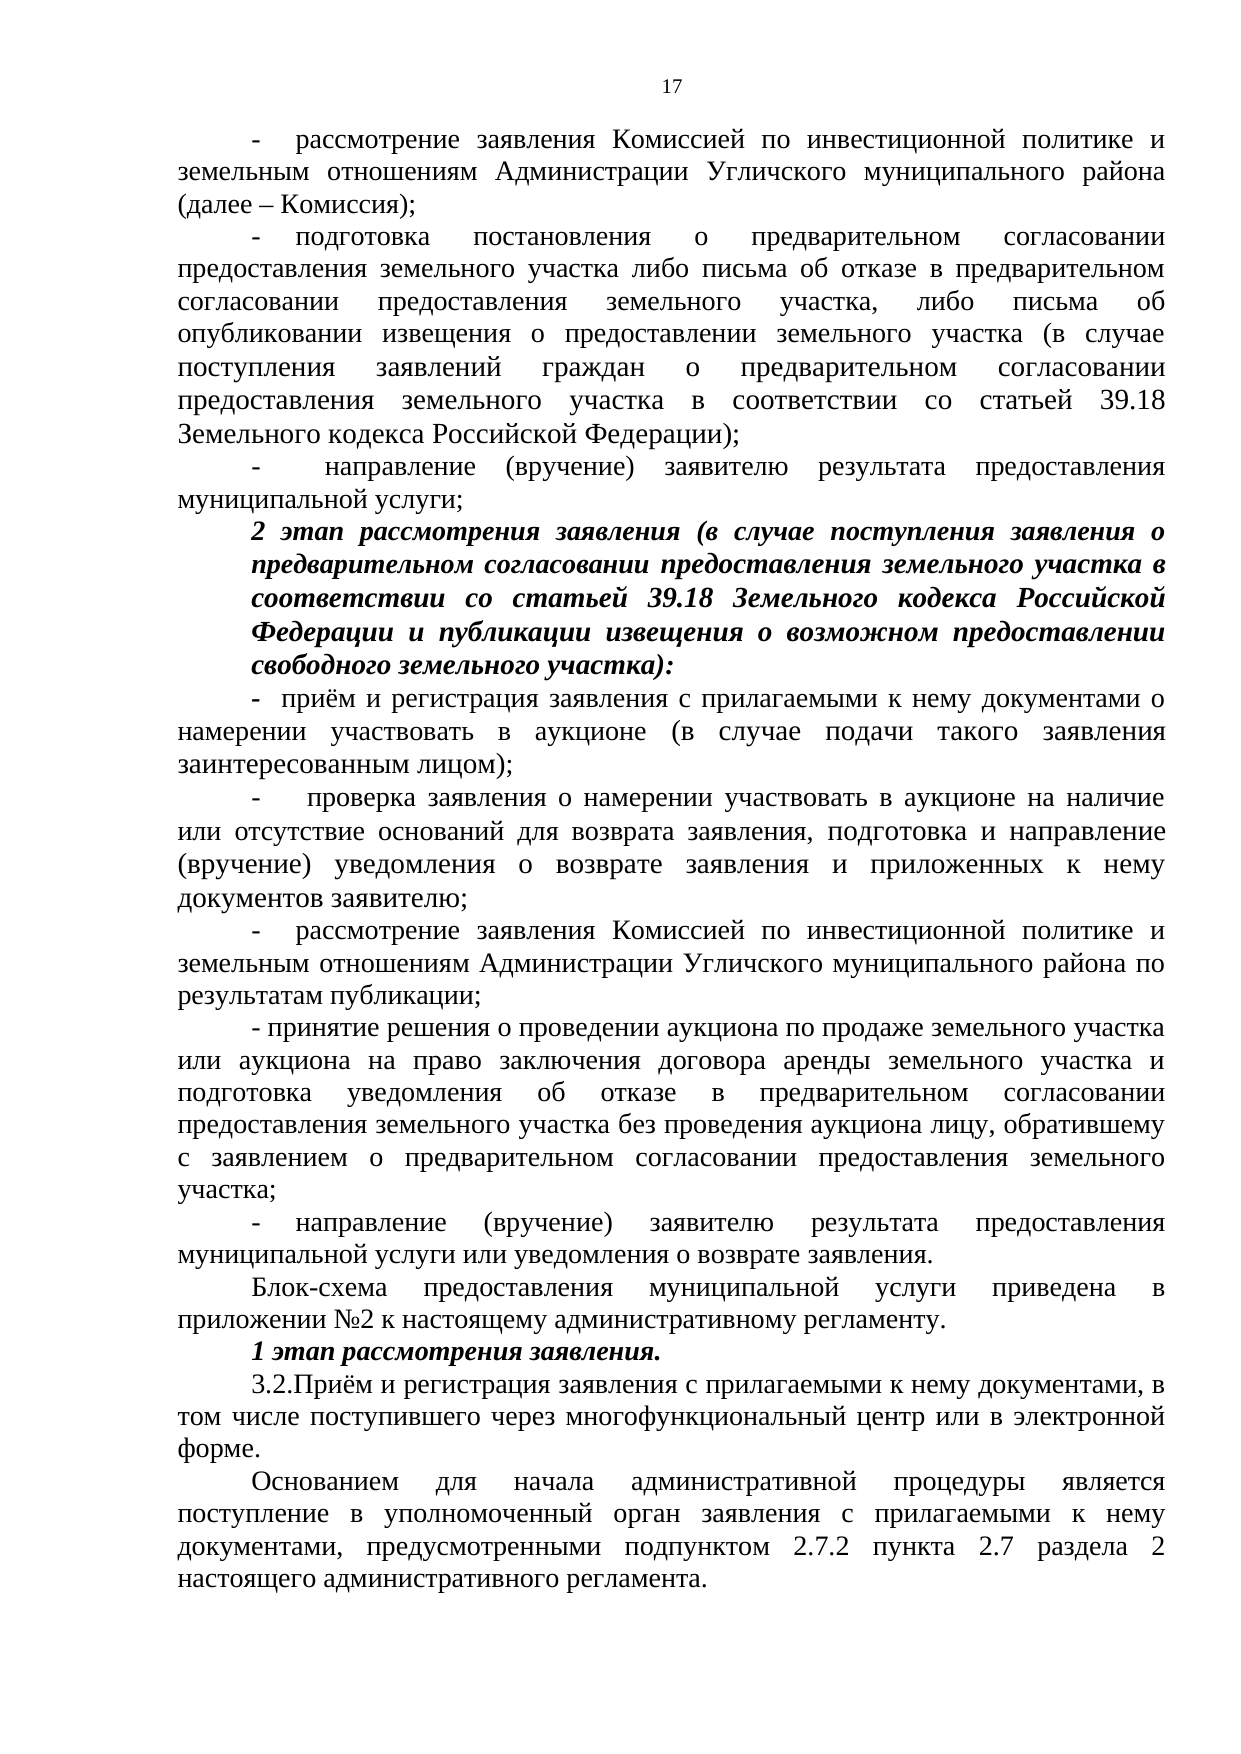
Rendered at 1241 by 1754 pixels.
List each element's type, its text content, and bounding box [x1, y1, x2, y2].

text 2 этап рассмотрения заявления (в случае поступления заявления о предварительном согласовании предоставления земельного участка в соответствии со статьей 39.18 Земельного кодекса Российской Федерации и публикации извещения о возможном предоставлении свободного земельного участка): [251, 514, 1166, 681]
text Блок-схема предоставления муниципальной услуги приведена в приложении №2 к настоящему административному регламенту. [177, 1269, 1166, 1334]
list направление (вручение) заявителю результата предоставления муниципальной услуги; [177, 449, 1166, 514]
list направление (вручение) заявителю результата предоставления муниципальной услуги или уведомления о возврате заявления. [177, 1205, 1166, 1269]
text - принятие решения о проведении аукциона по продаже земельного участка или аукциона на право заключения договора аренды земельного участка и подготовка уведомления об отказе в предварительном согласовании предоставления земельного участка без проведения аукциона лицу, обратившему с заявлением о предварительном согласовании предоставления земельного участка; [177, 1010, 1166, 1205]
list подготовка постановления о предварительном согласовании предоставления земельного участка либо письма об отказе в предварительном согласовании предоставления земельного участка, либо письма об опубликовании извещения о предоставлении земельного участка (в случае поступления заявлений граждан о предварительном согласовании предоставления земельного участка в соответствии со статьей 39.18 Земельного кодекса Российской Федерации); [177, 219, 1166, 449]
list проверка заявления о намерении участвовать в аукционе на наличие или отсутствие оснований для возврата заявления, подготовка и направление (вручение) уведомления о возврате заявления и приложенных к нему документов заявителю; [177, 780, 1166, 913]
text 3.2.Приём и регистрация заявления с прилагаемыми к нему документами, в том числе поступившего через многофункциональный центр или в электронной форме. [177, 1367, 1166, 1464]
text 1 этап рассмотрения заявления. [177, 1334, 1166, 1367]
text - приём и регистрация заявления с прилагаемыми к нему документами о намерении участвовать в аукционе (в случае подачи такого заявления заинтересованным лицом); [177, 681, 1166, 780]
list рассмотрение заявления Комиссией по инвестиционной политике и земельным отношениям Администрации Угличского муниципального района (далее – Комиссия); [177, 122, 1166, 219]
text Основанием для начала административной процедуры является поступление в уполномоченный орган заявления с прилагаемыми к нему документами, предусмотренными подпунктом 2.7.2 пункта 2.7 раздела 2 настоящего административного регламента. [177, 1464, 1166, 1593]
list рассмотрение заявления Комиссией по инвестиционной политике и земельным отношениям Администрации Угличского муниципального района по результатам публикации; [177, 913, 1166, 1010]
